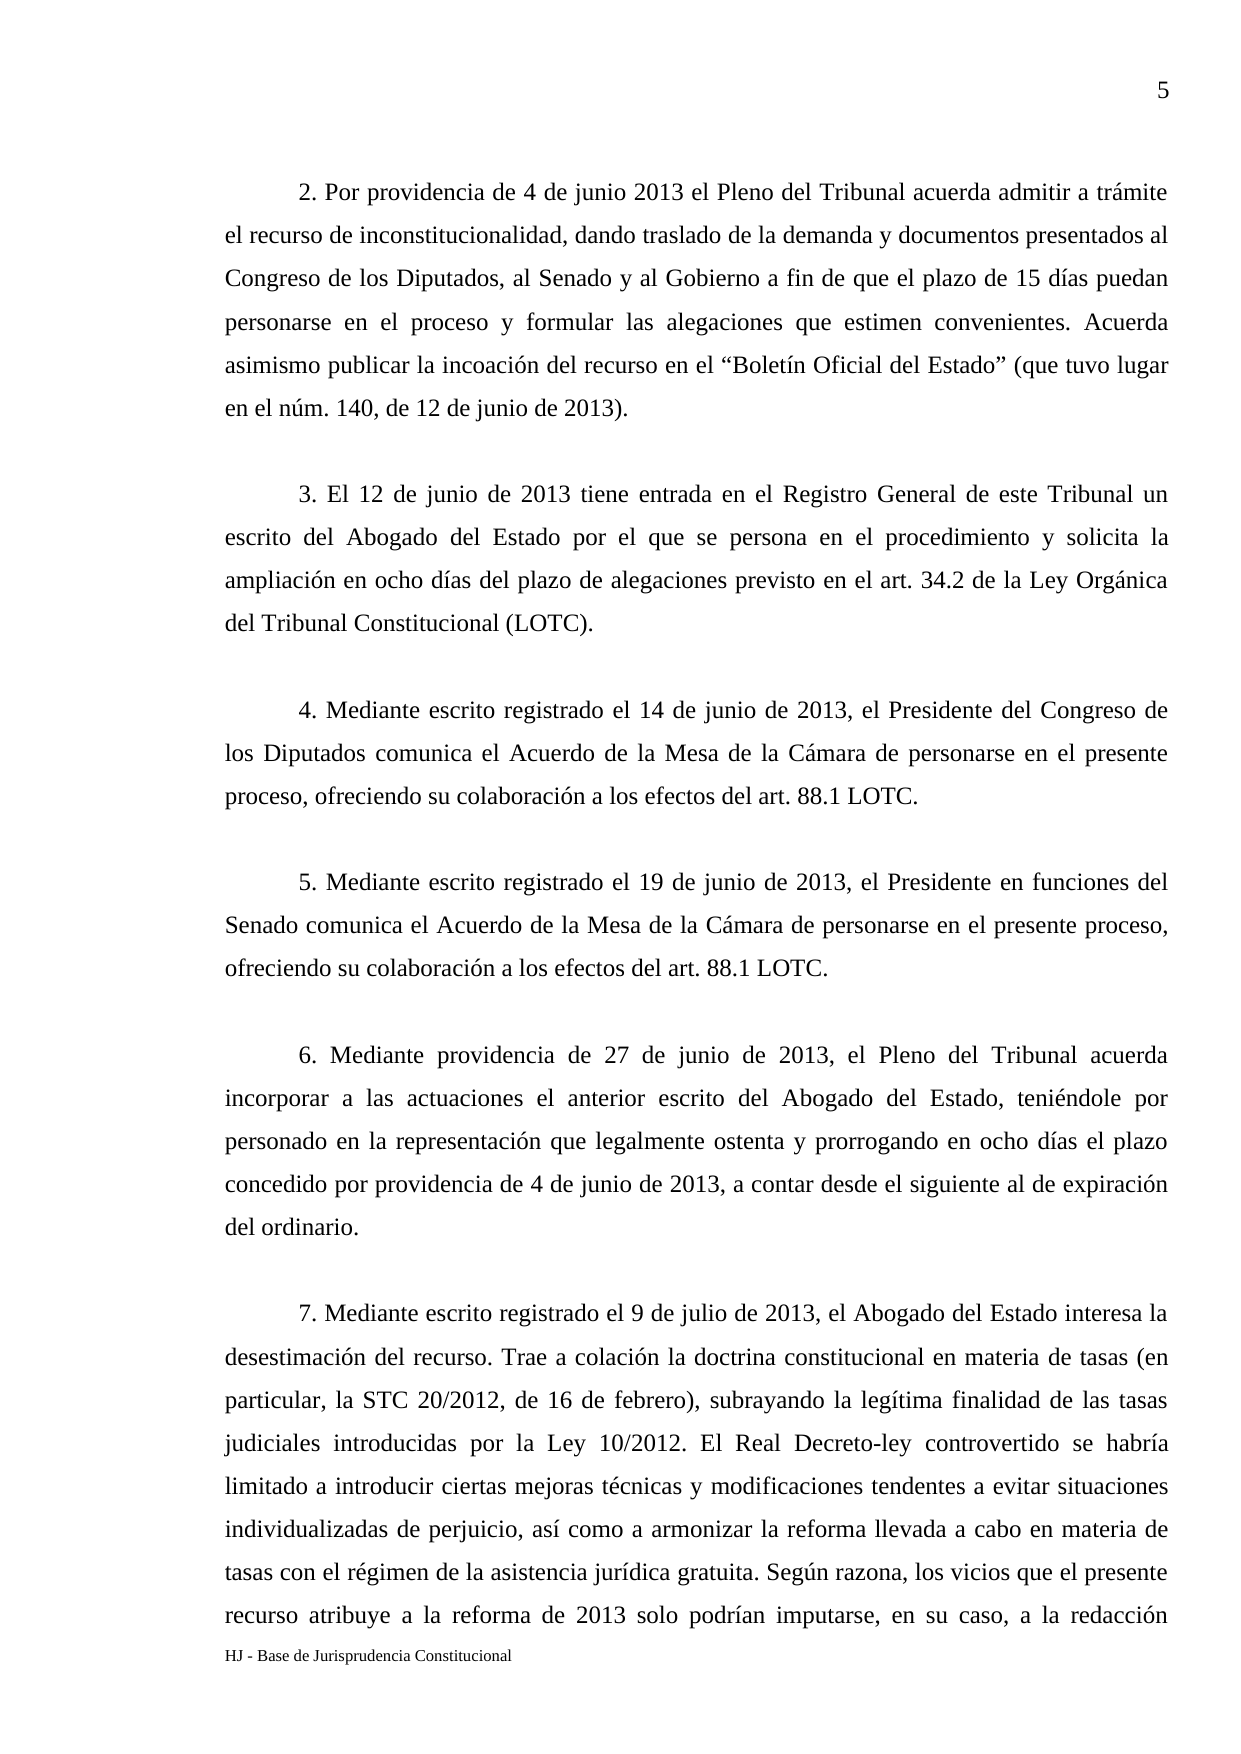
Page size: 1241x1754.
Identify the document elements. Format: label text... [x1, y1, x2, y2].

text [224, 1298, 1169, 1629]
text 2. Por providencia de 4 de junio 2013 el Pleno del Tribunal acuerda admitir a trámite el recurso de inconstitucionalidad, dando traslado de la demanda y documentos presentados al Congreso de los Diputados, al Senado y al Gobierno a fin de que el plazo de 15 días puedan personarse en el proceso y formular las alegaciones que estimen convenientes. Acuerda asimismo publicar la incoación del recurso en el “Boletín Oficial del Estado” (que tuvo lugar en el núm. 140, de 12 de junio de 2013). [224, 177, 1169, 422]
text 4. Mediante escrito registrado el 14 de junio de 2013, el Presidente del Congreso de los Diputados comunica el Acuerdo de la Mesa de la Cámara de personarse en el presente proceso, ofreciendo su colaboración a los efectos del art. 88.1 LOTC. [224, 695, 1169, 810]
text 6. Mediante providencia de 27 de junio de 2013, el Pleno del Tribunal acuerda incorporar a las actuaciones el anterior escrito del Abogado del Estado, teniéndole por personado en la representación que legalmente ostenta y prorrogando en ocho días el plazo concedido por providencia de 4 de junio de 2013, a contar desde el siguiente al de expiración del ordinario. [224, 1040, 1169, 1241]
text 3. El 12 de junio de 2013 tiene entrada en el Registro General de este Tribunal un escrito del Abogado del Estado por el que se persona en el procedimiento y solicita la ampliación en ocho días del plazo de alegaciones previsto en el art. 34.2 de la Ley Orgánica del Tribunal Constitucional (LOTC). [224, 479, 1169, 637]
text 5. Mediante escrito registrado el 19 de junio de 2013, el Presidente en funciones del Senado comunica el Acuerdo de la Mesa de la Cámara de personarse en el presente proceso, ofreciendo su colaboración a los efectos del art. 88.1 LOTC. [224, 867, 1169, 982]
